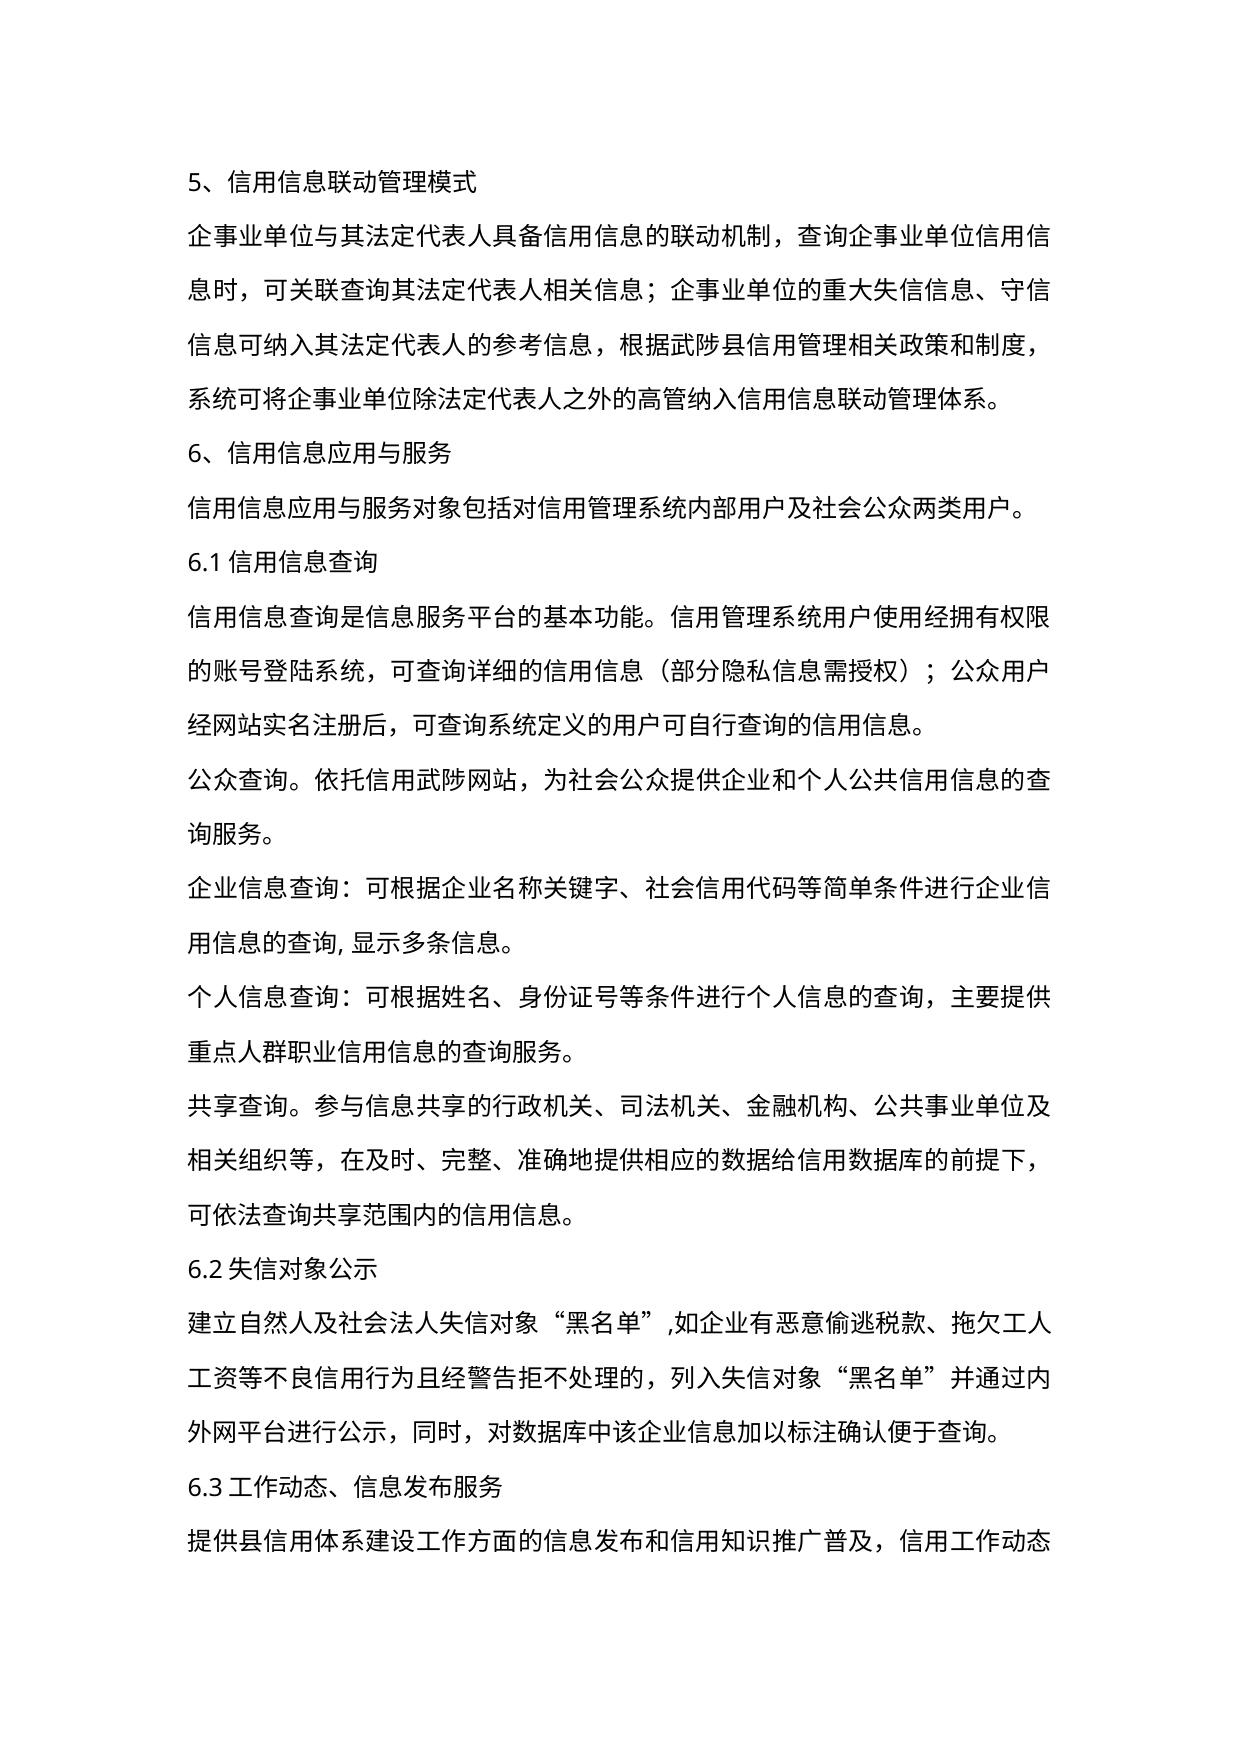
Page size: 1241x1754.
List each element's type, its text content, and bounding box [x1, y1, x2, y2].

text 6、信用信息应用与服务 [187, 434, 1053, 470]
text 共享查询。参与信息共享的行政机关、司法机关、金融机构、公共事业单位及相关组织等，在及时、完整、准确地提供相应的数据给信用数据库的前提下，可依法查询共享范围内的信用信息。 [187, 1086, 1053, 1231]
text 个人信息查询：可根据姓名、身份证号等条件进行个人信息的查询，主要提供重点人群职业信用信息的查询服务。 [187, 978, 1053, 1068]
text 5、信用信息联动管理模式 [187, 162, 1053, 198]
text 信用信息查询是信息服务平台的基本功能。信用管理系统用户使用经拥有权限的账号登陆系统，可查询详细的信用信息（部分隐私信息需授权）；公众用户经网站实名注册后，可查询系统定义的用户可自行查询的信用信息。 [187, 597, 1053, 742]
text 6.3工作动态、信息发布服务 [187, 1467, 1053, 1503]
text 公众查询。依托信用武陟网站，为社会公众提供企业和个人公共信用信息的查询服务。 [187, 760, 1053, 851]
text 建立自然人及社会法人失信对象“黑名单”,如企业有恶意偷逃税款、拖欠工人工资等不良信用行为且经警告拒不处理的，列入失信对象“黑名单”并通过内外网平台进行公示，同时，对数据库中该企业信息加以标注确认便于查询。 [187, 1304, 1053, 1449]
text 企业信息查询：可根据企业名称关键字、社会信用代码等简单条件进行企业信用信息的查询, 显示多条信息。 [187, 869, 1053, 959]
text 信用信息应用与服务对象包括对信用管理系统内部用户及社会公众两类用户。 [187, 488, 1053, 524]
text 6.1信用信息查询 [187, 543, 1053, 579]
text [187, 1521, 1053, 1558]
text 企事业单位与其法定代表人具备信用信息的联动机制，查询企事业单位信用信息时，可关联查询其法定代表人相关信息；企事业单位的重大失信信息、守信信息可纳入其法定代表人的参考信息，根据武陟县信用管理相关政策和制度，系统可将企事业单位除法定代表人之外的高管纳入信用信息联动管理体系。 [187, 216, 1053, 416]
text 6.2失信对象公示 [187, 1249, 1053, 1286]
